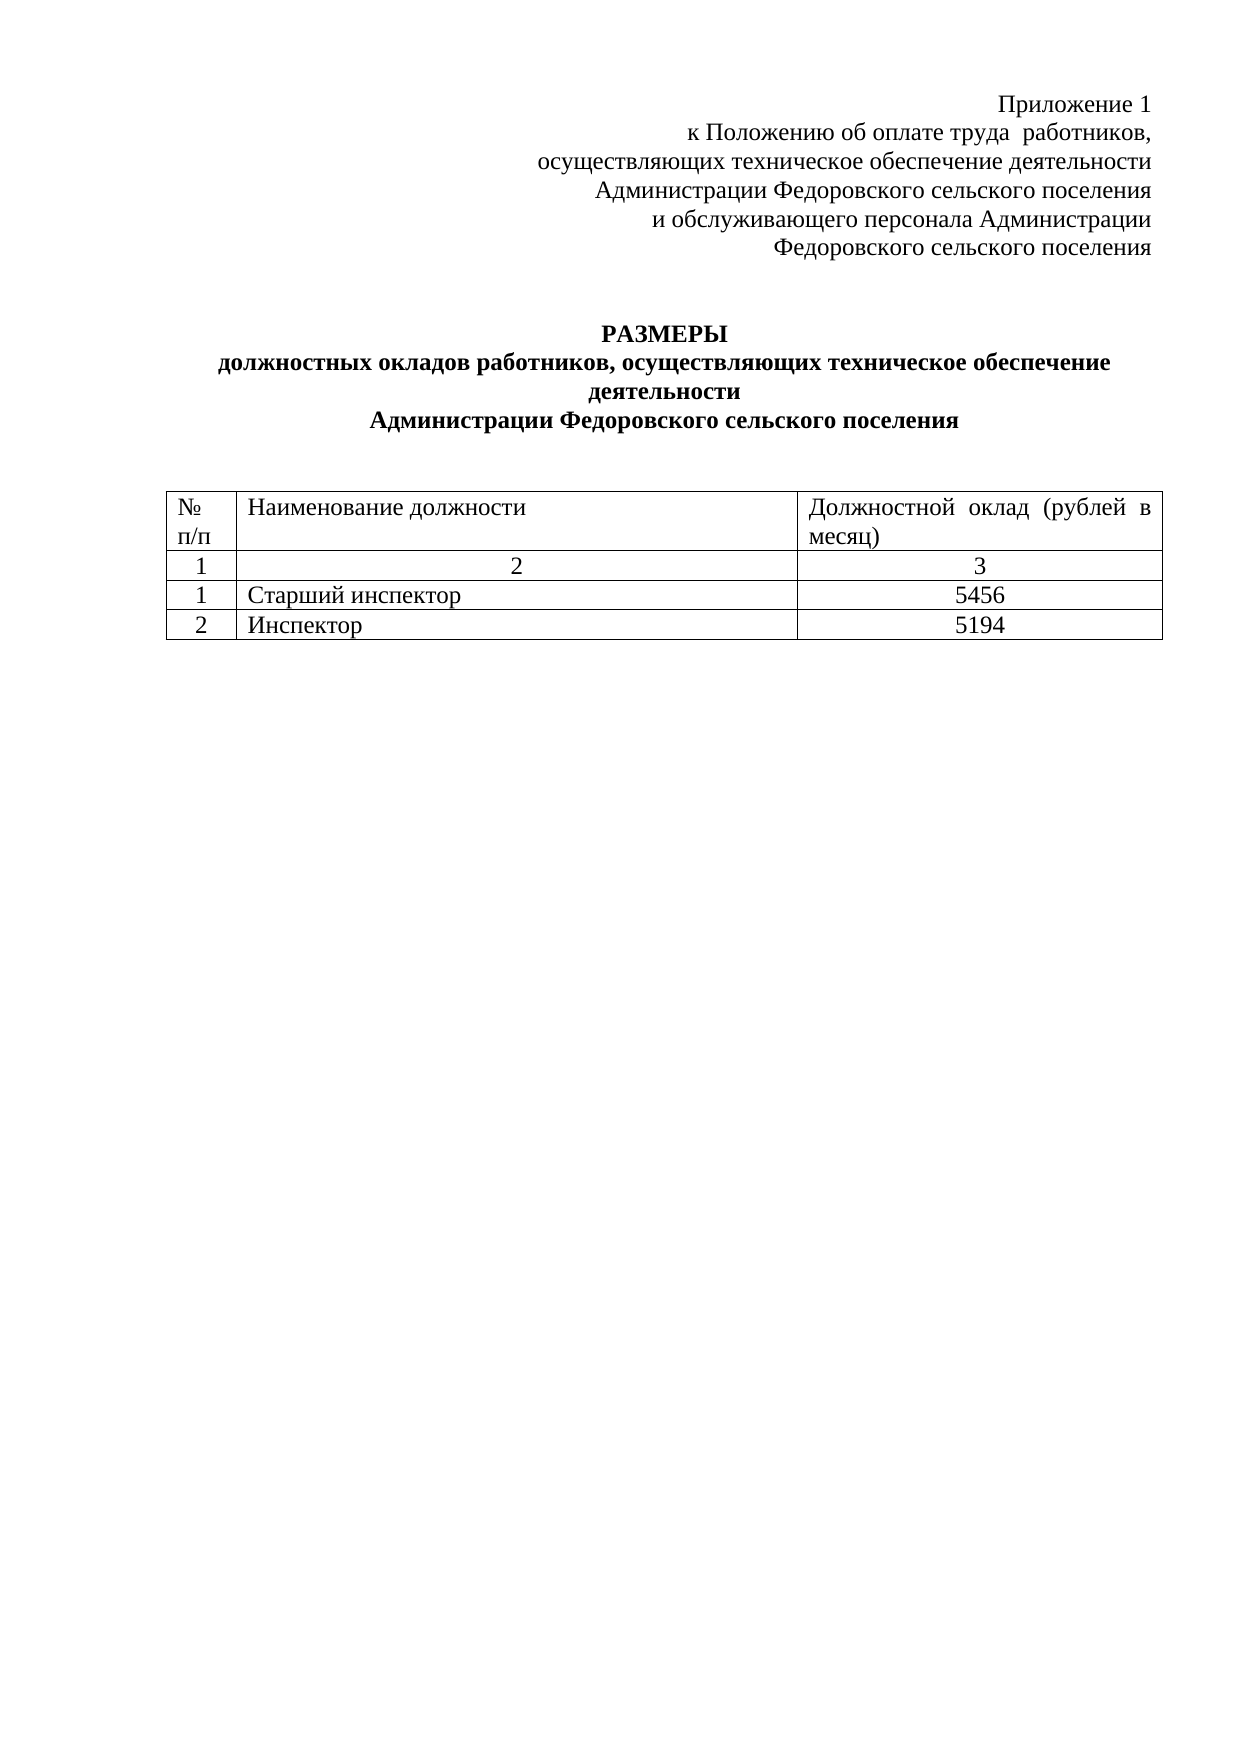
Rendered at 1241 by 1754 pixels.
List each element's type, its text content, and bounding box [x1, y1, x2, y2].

table_cell 3 [798, 551, 1162, 579]
table_cell 2 [237, 551, 797, 579]
table_cell 2 [167, 610, 236, 639]
table_cell 5194 [798, 610, 1162, 639]
text Администрации Федоровского сельского поселения [177, 175, 1152, 204]
text РАЗМЕРЫ [177, 319, 1152, 347]
table_cell 1 [167, 581, 236, 609]
text Приложение 1 [177, 89, 1152, 117]
text осуществляющих техническое обеспечение деятельности [177, 146, 1152, 175]
table_cell Инспектор [237, 610, 797, 639]
table_header Наименование должности [237, 492, 797, 550]
table_cell Старший инспектор [237, 581, 797, 609]
table_cell 1 [167, 551, 236, 579]
text должностных окладов работников, осуществляющих техническое обеспечение деятельности [177, 347, 1152, 405]
table_header Должностной оклад (рублей в месяц) [798, 492, 1162, 550]
text к Положению об оплате труда работников, [177, 117, 1152, 146]
text Федоровского сельского поселения [177, 232, 1152, 261]
table_cell 5456 [798, 581, 1162, 609]
text Администрации Федоровского сельского поселения [177, 405, 1152, 434]
table_header № п/п [167, 492, 236, 550]
text и обслуживающего персонала Администрации [177, 204, 1152, 232]
